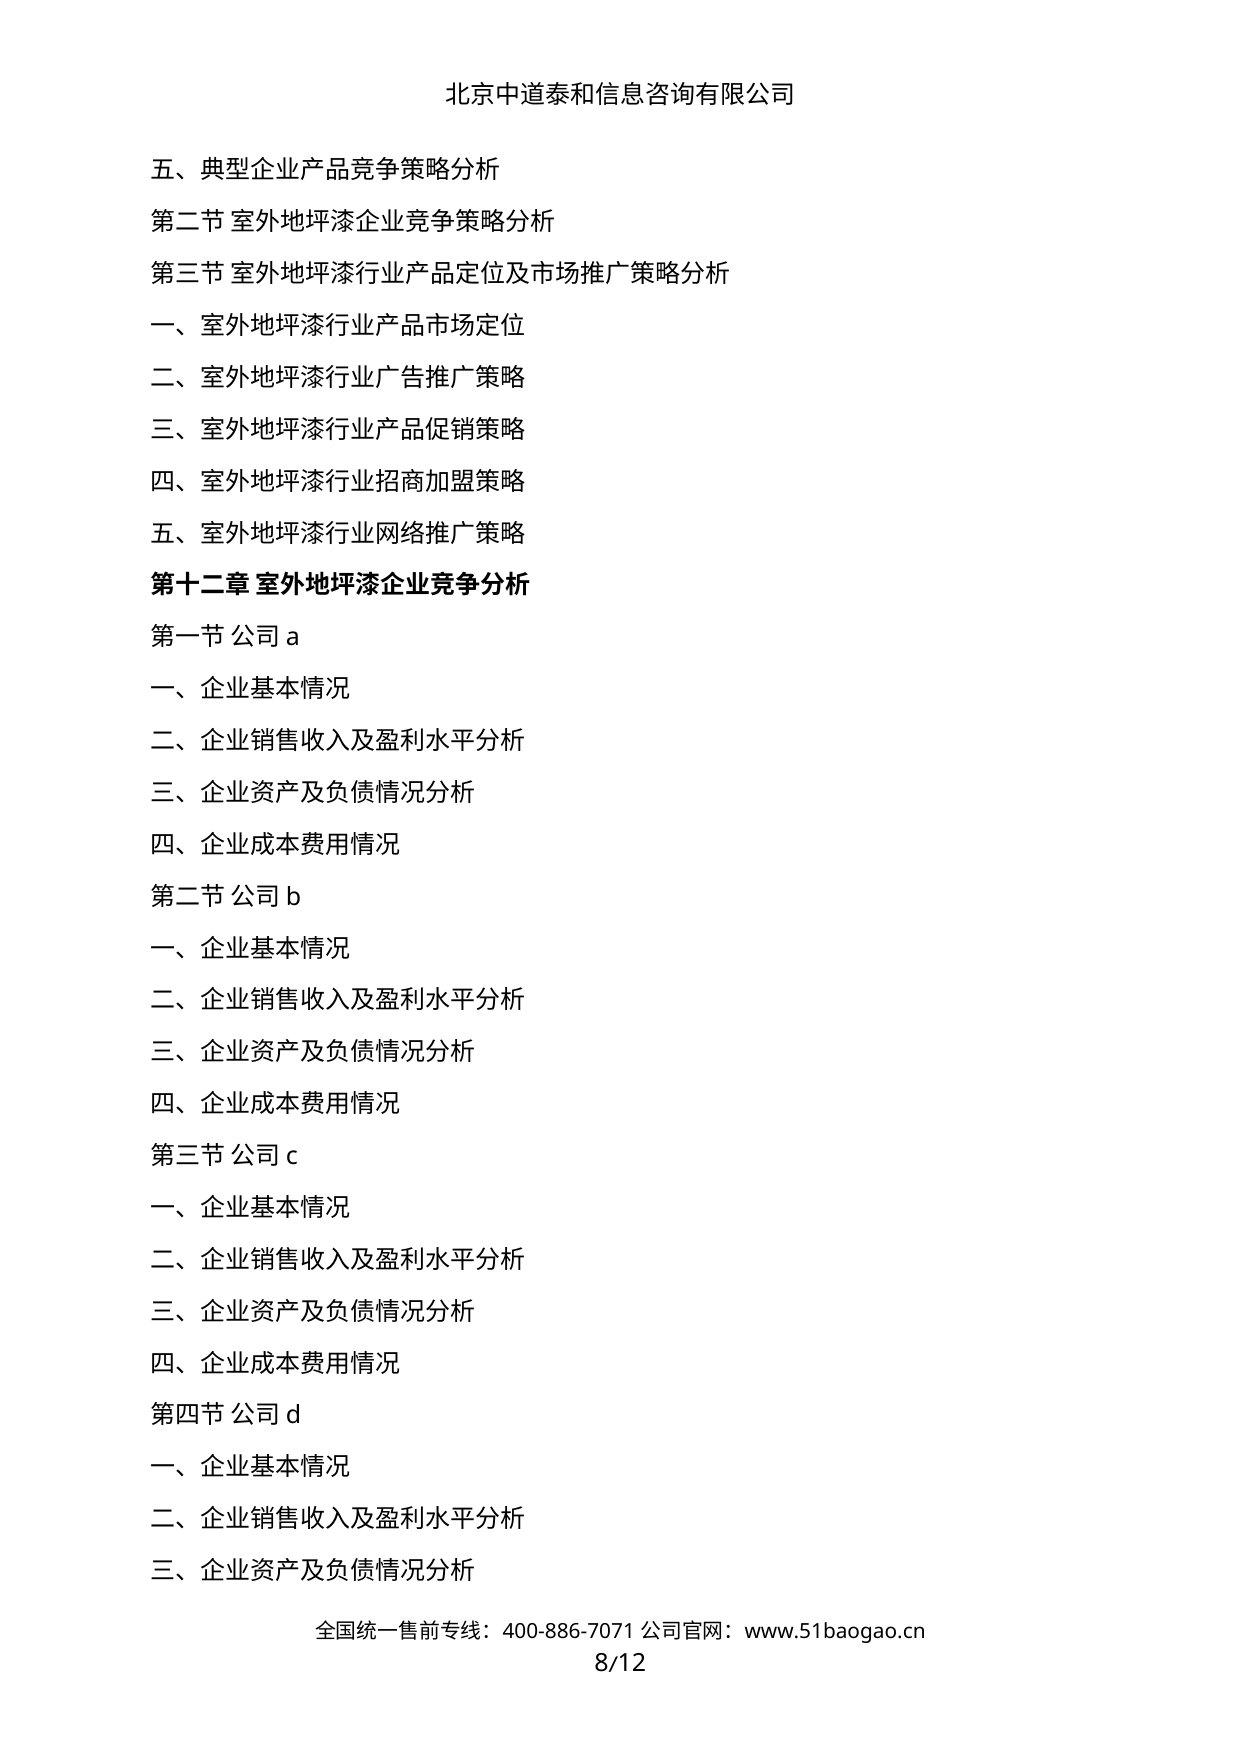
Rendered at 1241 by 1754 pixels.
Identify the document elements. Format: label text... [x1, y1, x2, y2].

text 第一节 公司a [150, 617, 1090, 653]
text 二、企业销售收入及盈利水平分析 [150, 980, 1090, 1016]
text 四、企业成本费用情况 [150, 1084, 1090, 1120]
text 第三节 室外地坪漆行业产品定位及市场推广策略分析 [150, 254, 1090, 290]
text 一、企业基本情况 [150, 928, 1090, 964]
text 第二节 公司b [150, 876, 1090, 912]
text 二、企业销售收入及盈利水平分析 [150, 1499, 1090, 1535]
text 四、企业成本费用情况 [150, 824, 1090, 861]
text 三、室外地坪漆行业产品促销策略 [150, 409, 1090, 446]
text 第二节 室外地坪漆企业竞争策略分析 [150, 202, 1090, 238]
text 三、企业资产及负债情况分析 [150, 1551, 1090, 1587]
text 三、企业资产及负债情况分析 [150, 772, 1090, 809]
text 五、典型企业产品竞争策略分析 [150, 150, 1090, 186]
text 五、室外地坪漆行业网络推广策略 [150, 513, 1090, 549]
text 一、企业基本情况 [150, 669, 1090, 705]
text 一、企业基本情况 [150, 1187, 1090, 1224]
text 四、企业成本费用情况 [150, 1343, 1090, 1379]
text 第四节 公司d [150, 1395, 1090, 1431]
text 第十二章 室外地坪漆企业竞争分析 [150, 565, 1090, 601]
text 三、企业资产及负债情况分析 [150, 1032, 1090, 1068]
text 二、企业销售收入及盈利水平分析 [150, 1239, 1090, 1276]
text 二、企业销售收入及盈利水平分析 [150, 721, 1090, 757]
text 三、企业资产及负债情况分析 [150, 1291, 1090, 1327]
text 一、室外地坪漆行业产品市场定位 [150, 306, 1090, 342]
text 一、企业基本情况 [150, 1447, 1090, 1483]
text 二、室外地坪漆行业广告推广策略 [150, 357, 1090, 394]
text 第三节 公司c [150, 1136, 1090, 1172]
text 四、室外地坪漆行业招商加盟策略 [150, 461, 1090, 497]
